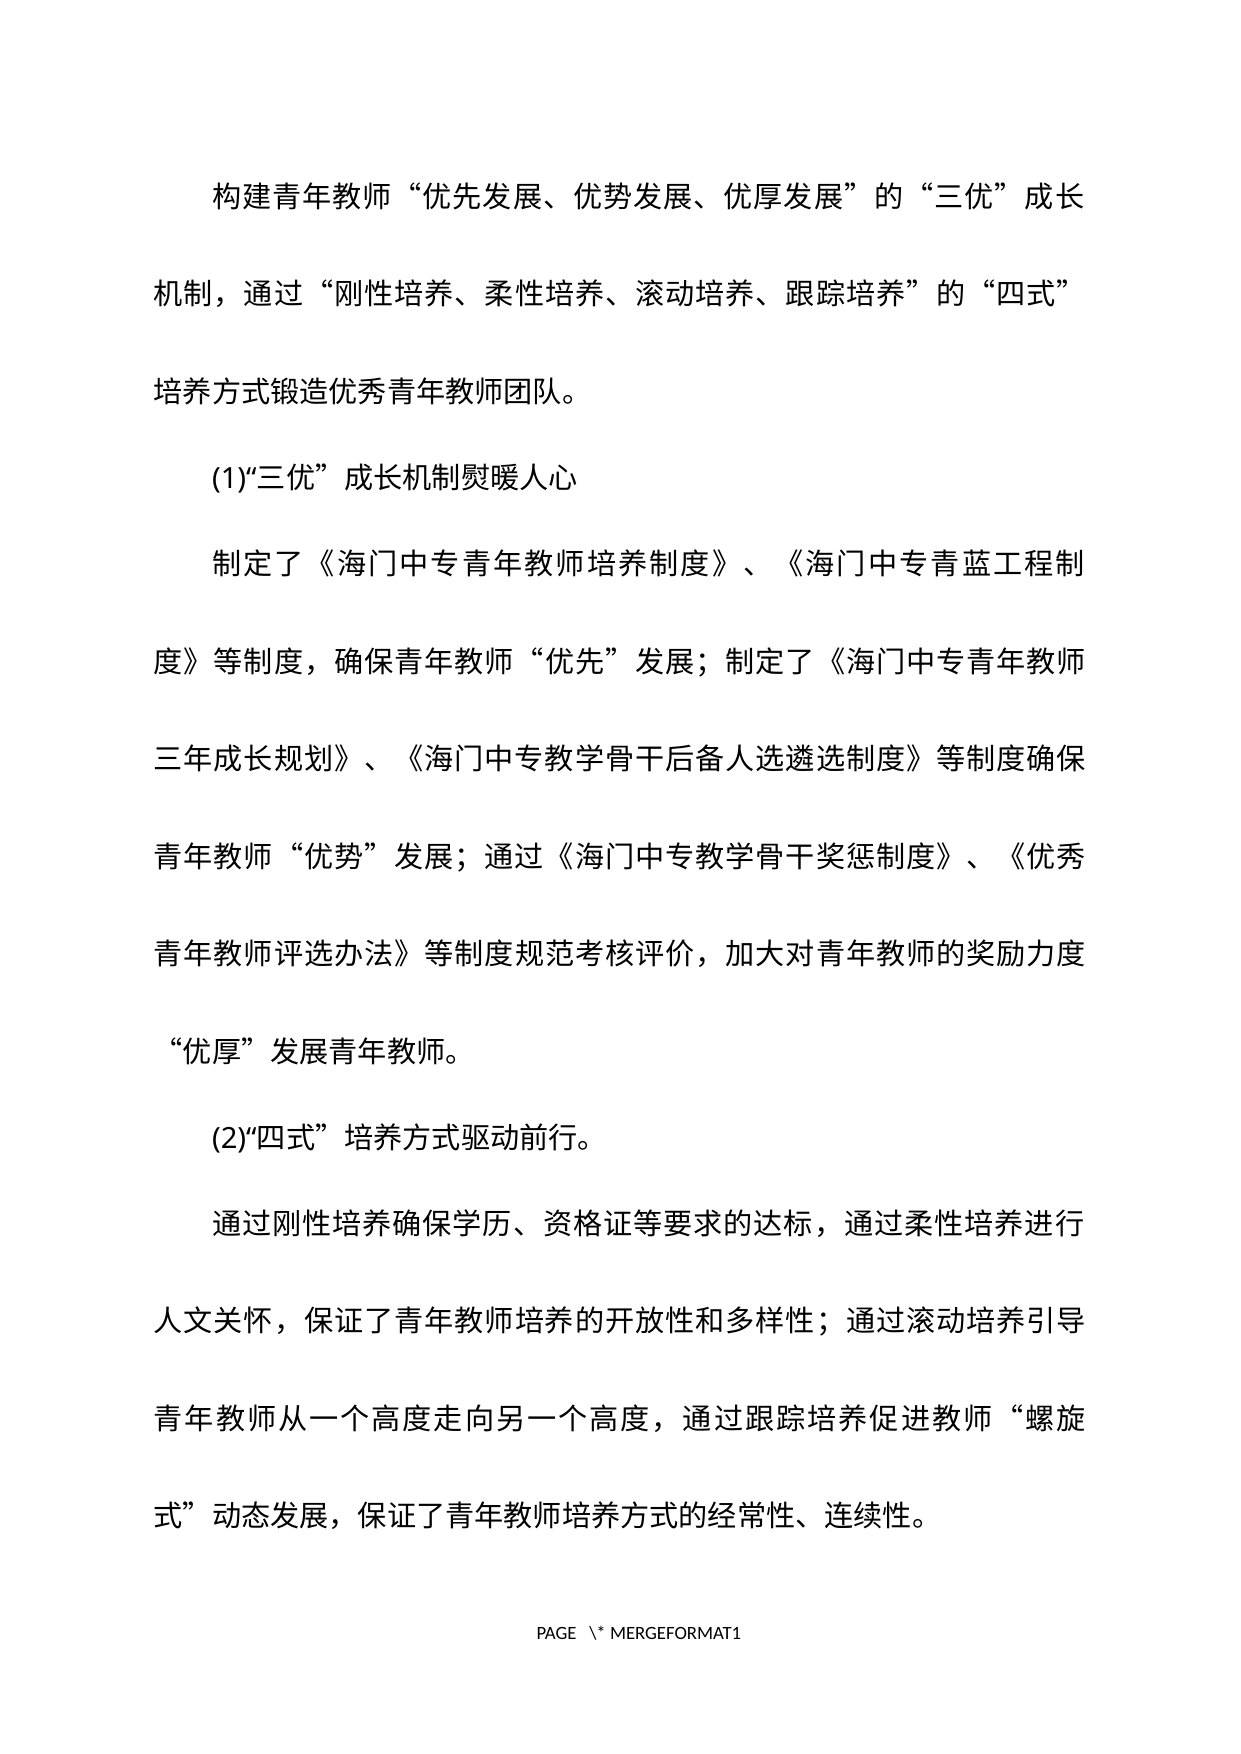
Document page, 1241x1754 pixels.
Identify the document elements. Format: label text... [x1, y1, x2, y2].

text (1)“三优”成长机制熨暖人心 [153, 443, 1087, 508]
text 通过刚性培养确保学历、资格证等要求的达标，通过柔性培养进行人文关怀，保证了青年教师培养的开放性和多样性；通过滚动培养引导青年教师从一个高度走向另一个高度，通过跟踪培养促进教师“螺旋式”动态发展，保证了青年教师培养方式的经常性、连续性。 [153, 1189, 1087, 1547]
text 构建青年教师“优先发展、优势发展、优厚发展”的“三优”成长机制，通过“刚性培养、柔性培养、滚动培养、跟踪培养”的“四式”培养方式锻造优秀青年教师团队。 [153, 162, 1087, 422]
text (2)“四式”培养方式驱动前行。 [153, 1103, 1087, 1168]
text 制定了《海门中专青年教师培养制度》、《海门中专青蓝工程制度》等制度，确保青年教师“优先”发展；制定了《海门中专青年教师三年成长规划》、《海门中专教学骨干后备人选遴选制度》等制度确保青年教师“优势”发展；通过《海门中专教学骨干奖惩制度》、《优秀青年教师评选办法》等制度规范考核评价，加大对青年教师的奖励力度，“优厚”发展青年教师。 [153, 529, 1087, 1082]
